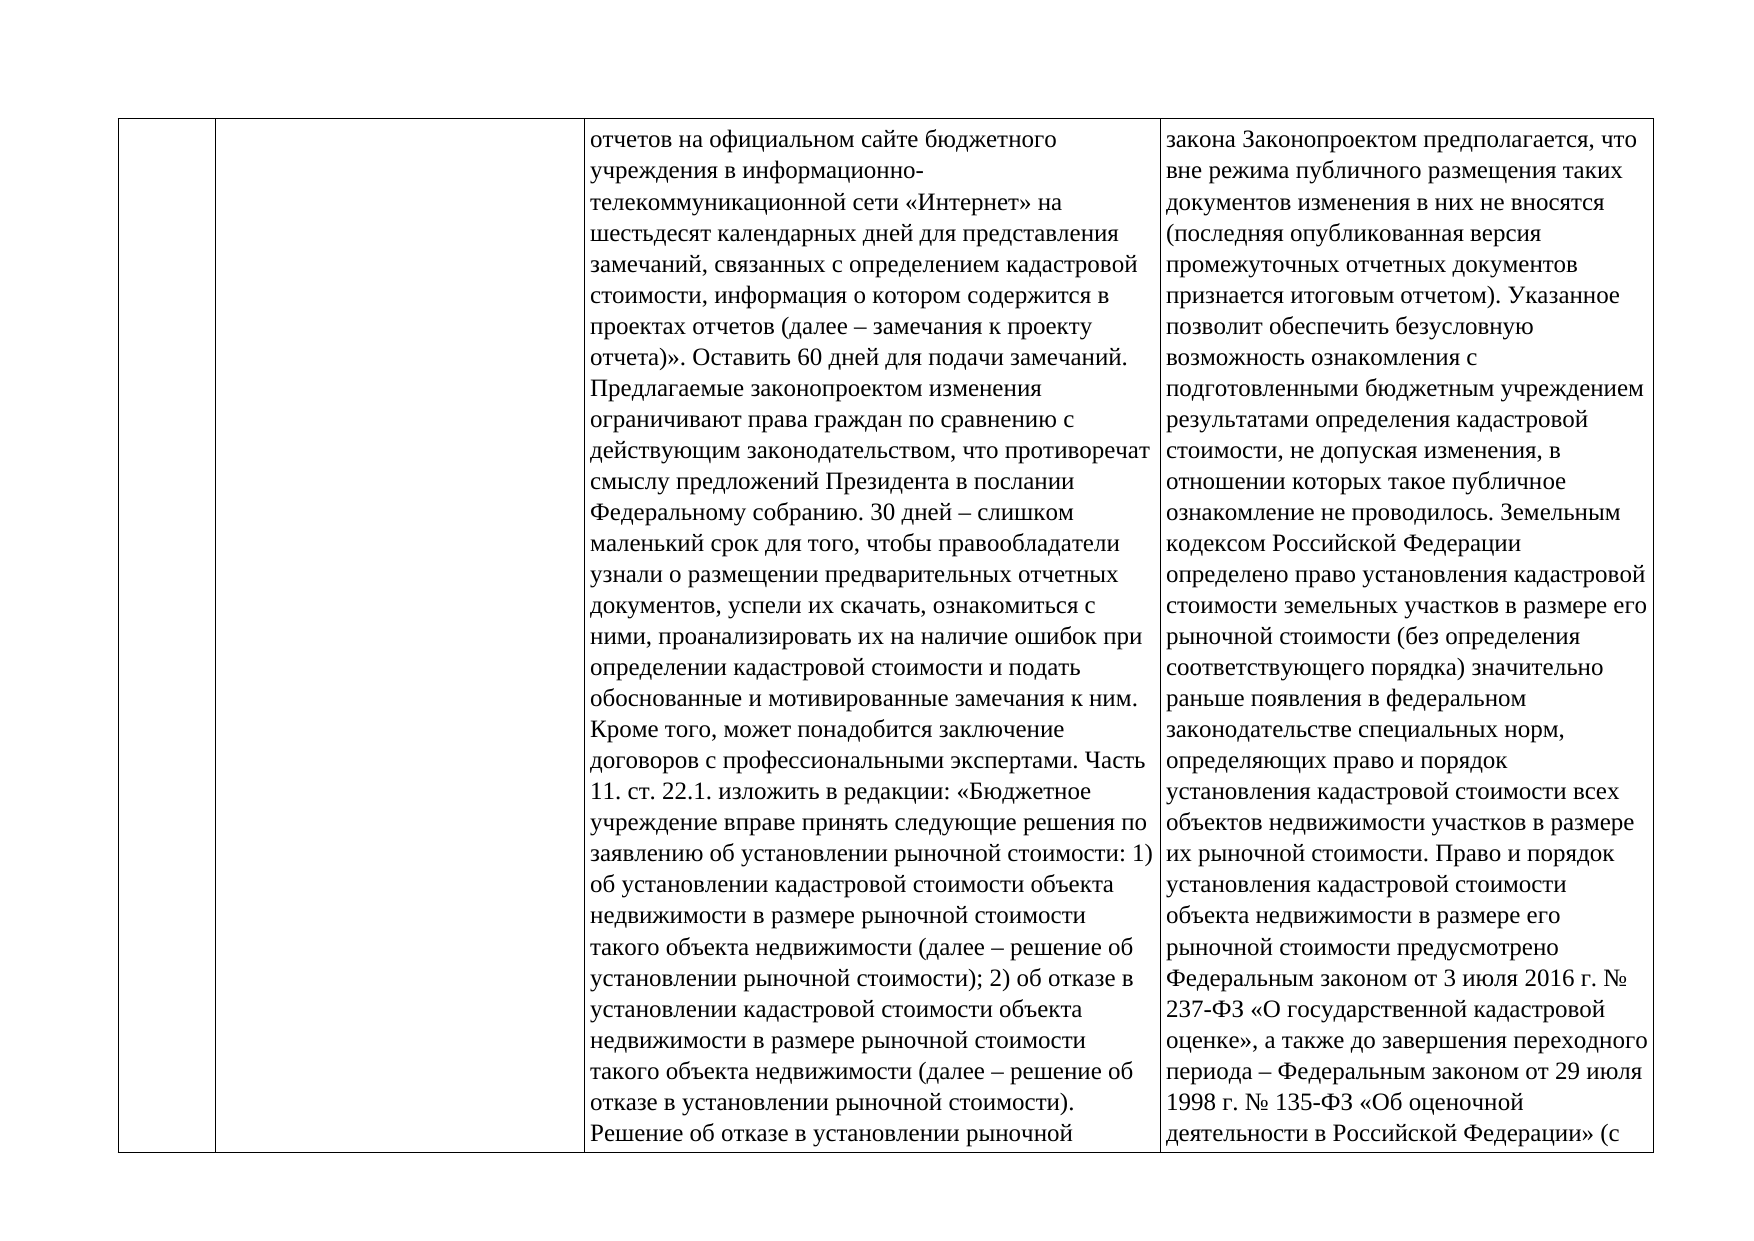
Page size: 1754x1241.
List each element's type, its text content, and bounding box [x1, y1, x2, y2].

table_cell 9 [119, 119, 215, 1152]
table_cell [585, 119, 1160, 1152]
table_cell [1161, 119, 1653, 1152]
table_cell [216, 119, 584, 1152]
